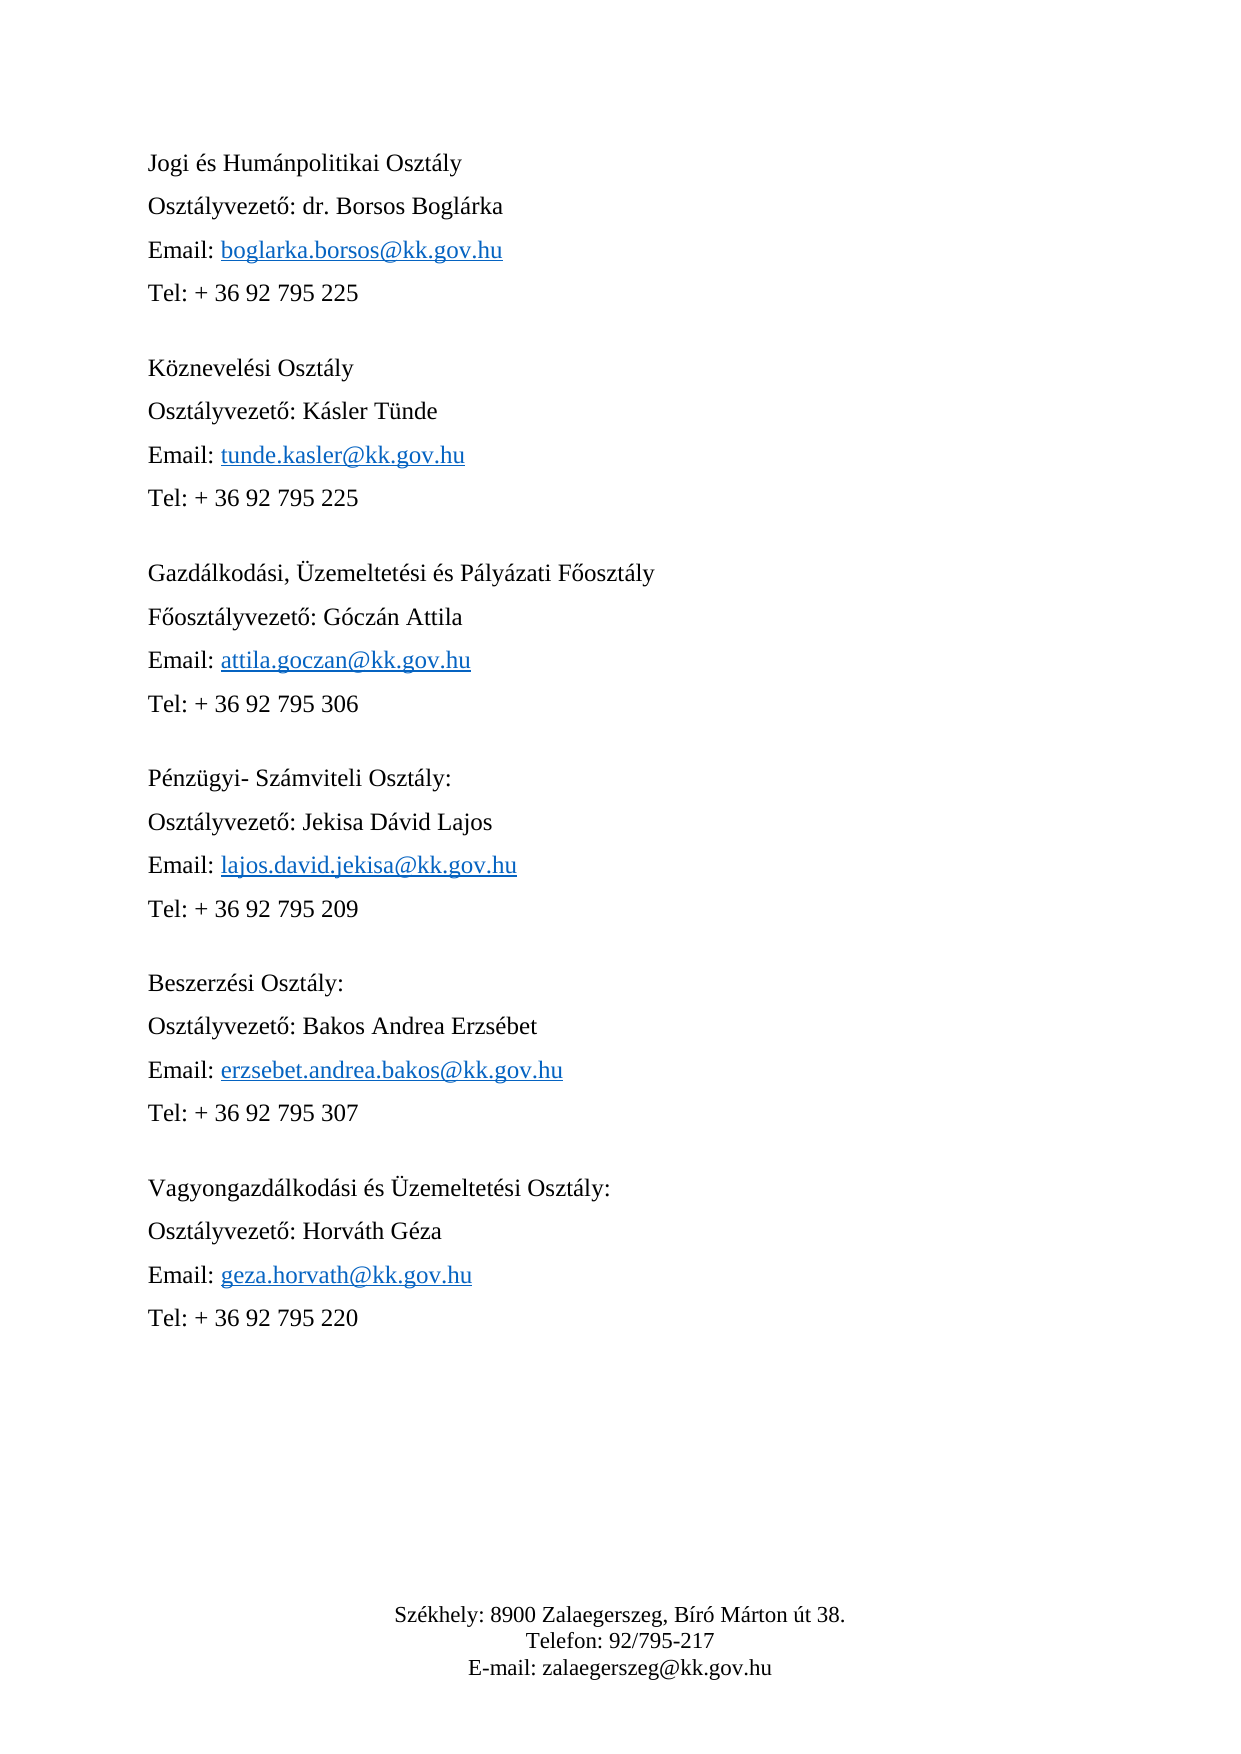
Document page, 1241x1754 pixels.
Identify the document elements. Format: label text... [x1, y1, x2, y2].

text Köznevelési Osztály [148, 353, 1093, 382]
text Jogi és Humánpolitikai Osztály [148, 148, 1093, 176]
text Osztályvezető: Kásler Tünde [148, 396, 1093, 425]
text Vagyongazdálkodási és Üzemeltetési Osztály: [148, 1173, 1093, 1202]
text Tel: + 36 92 795 209 [148, 894, 1093, 923]
text Email: erzsebet.andrea.bakos@kk.gov.hu [148, 1055, 1093, 1083]
text Pénzügyi- Számviteli Osztály: [148, 763, 1093, 792]
text Email: geza.horvath@kk.gov.hu [148, 1260, 1093, 1289]
text Osztályvezető: Jekisa Dávid Lajos [148, 807, 1093, 836]
text Email: boglarka.borsos@kk.gov.hu [148, 235, 1093, 263]
text Osztályvezető: Horváth Géza [148, 1216, 1093, 1245]
text Osztályvezető: Bakos Andrea Erzsébet [148, 1011, 1093, 1040]
text Tel: + 36 92 795 307 [148, 1098, 1093, 1127]
text Tel: + 36 92 795 220 [148, 1303, 1093, 1332]
text Osztályvezető: dr. Borsos Boglárka [148, 191, 1093, 220]
text Tel: + 36 92 795 225 [148, 483, 1093, 512]
text Beszerzési Osztály: [148, 968, 1093, 996]
text Email: tunde.kasler@kk.gov.hu [148, 440, 1093, 469]
text Email: lajos.david.jekisa@kk.gov.hu [148, 850, 1093, 879]
text Gazdálkodási, Üzemeltetési és Pályázati Főosztály [148, 558, 1093, 587]
text Email: attila.goczan@kk.gov.hu [148, 645, 1093, 674]
text Tel: + 36 92 795 306 [148, 689, 1093, 717]
text Főosztályvezető: Góczán Attila [148, 602, 1093, 630]
text Tel: + 36 92 795 225 [148, 278, 1093, 307]
